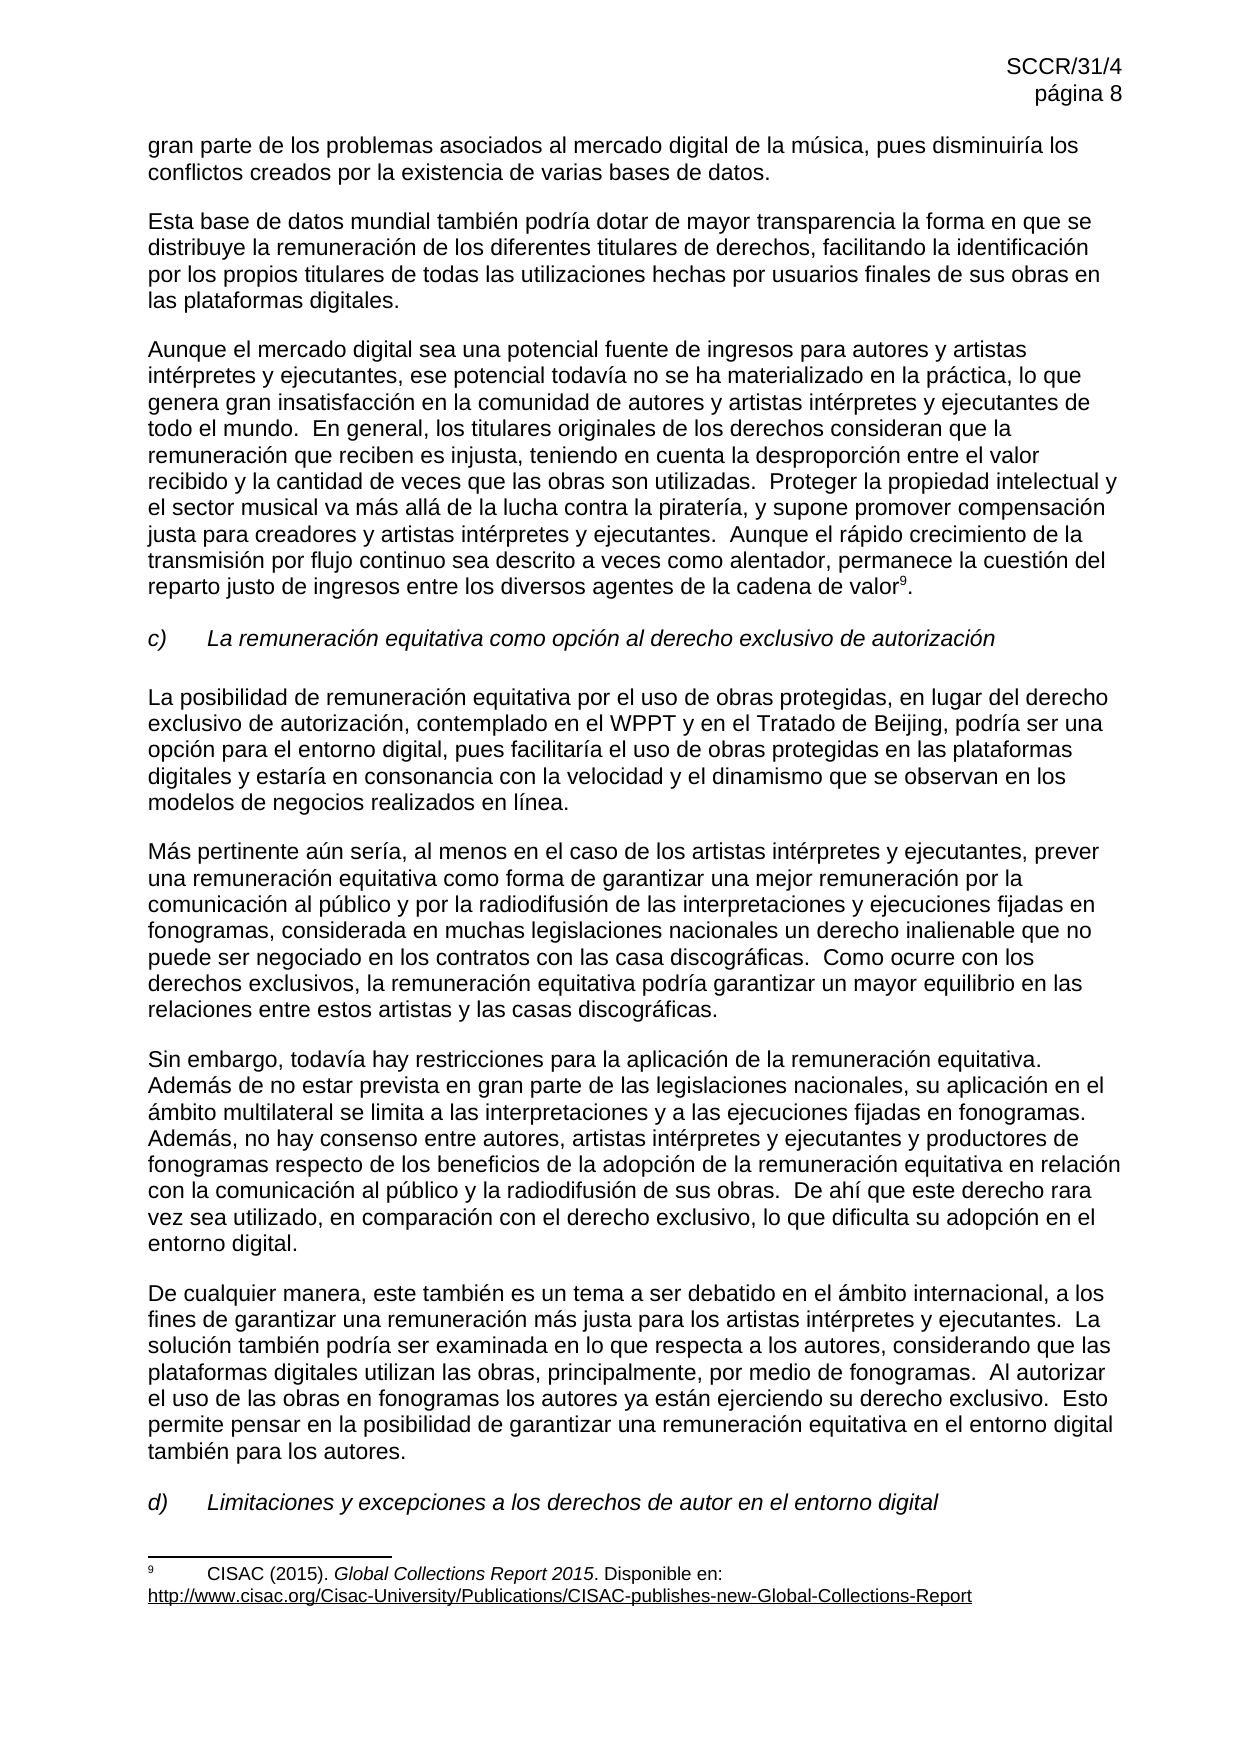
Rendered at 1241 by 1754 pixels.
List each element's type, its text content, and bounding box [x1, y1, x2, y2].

list Más pertinente aún sería, al menos en el caso de los artistas intérpretes y ejecutantes, prever una remuneración equitativa como forma de garantizar una mejor remuneración por la comunicación al público y por la radiodifusión de las interpretaciones y ejecuciones fijadas en fonogramas, considerada en muchas legislaciones nacionales un derecho inalienable que no puede ser negociado en los contratos con las casa discográficas. Como ocurre con los derechos exclusivos, la remuneración equitativa podría garantizar un mayor equilibrio en las relaciones entre estos artistas y las casas discográficas. [148, 838, 1122, 1023]
list La posibilidad de remuneración equitativa por el uso de obras protegidas, en lugar del derecho exclusivo de autorización, contemplado en el WPPT y en el Tratado de Beijing, podría ser una opción para el entorno digital, pues facilitaría el uso de obras protegidas en las plataformas digitales y estaría en consonancia con la velocidad y el dinamismo que se observan en los modelos de negocios realizados en línea. [148, 684, 1122, 815]
list Sin embargo, todavía hay restricciones para la aplicación de la remuneración equitativa. Además de no estar prevista en gran parte de las legislaciones nacionales, su aplicación en el ámbito multilateral se limita a las interpretaciones y a las ejecuciones fijadas en fonogramas. Además, no hay consenso entre autores, artistas intérpretes y ejecutantes y productores de fonogramas respecto de los beneficios de la adopción de la remuneración equitativa en relación con la comunicación al público y la radiodifusión de sus obras. De ahí que este derecho rara vez sea utilizado, en comparación con el derecho exclusivo, lo que dificulta su adopción en el entorno digital. [148, 1046, 1122, 1257]
list Esta base de datos mundial también podría dotar de mayor transparencia la forma en que se distribuye la remuneración de los diferentes titulares de derechos, facilitando la identificación por los propios titulares de todas las utilizaciones hechas por usuarios finales de sus obras en las plataformas digitales. [148, 208, 1122, 313]
list De cualquier manera, este también es un tema a ser debatido en el ámbito internacional, a los fines de garantizar una remuneración más justa para los artistas intérpretes y ejecutantes. La solución también podría ser examinada en lo que respecta a los autores, considerando que las plataformas digitales utilizan las obras, principalmente, por medio de fonogramas. Al autorizar el uso de las obras en fonogramas los autores ya están ejerciendo su derecho exclusivo. Esto permite pensar en la posibilidad de garantizar una remuneración equitativa en el entorno digital también para los autores. [148, 1279, 1122, 1464]
subtitle d) Limitaciones y excepciones a los derechos de autor en el entorno digital [148, 1489, 1122, 1515]
list Aunque el mercado digital sea una potencial fuente de ingresos para autores y artistas intérpretes y ejecutantes, ese potencial todavía no se ha materializado en la práctica, lo que genera gran insatisfacción en la comunidad de autores y artistas intérpretes y ejecutantes de todo el mundo. En general, los titulares originales de los derechos consideran que la remuneración que reciben es injusta, teniendo en cuenta la desproporción entre el valor recibido y la cantidad de veces que las obras son utilizadas. Proteger la propiedad intelectual y el sector musical va más allá de la lucha contra la piratería, y supone promover compensación justa para creadores y artistas intérpretes y ejecutantes. Aunque el rápido crecimiento de la transmisión por flujo continuo sea descrito a veces como alentador, permanece la cuestión del reparto justo de ingresos entre los diversos agentes de la cadena de valor. [148, 336, 1122, 600]
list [148, 132, 1122, 185]
subtitle c) La remuneración equitativa como opción al derecho exclusivo de autorización [148, 625, 1122, 651]
